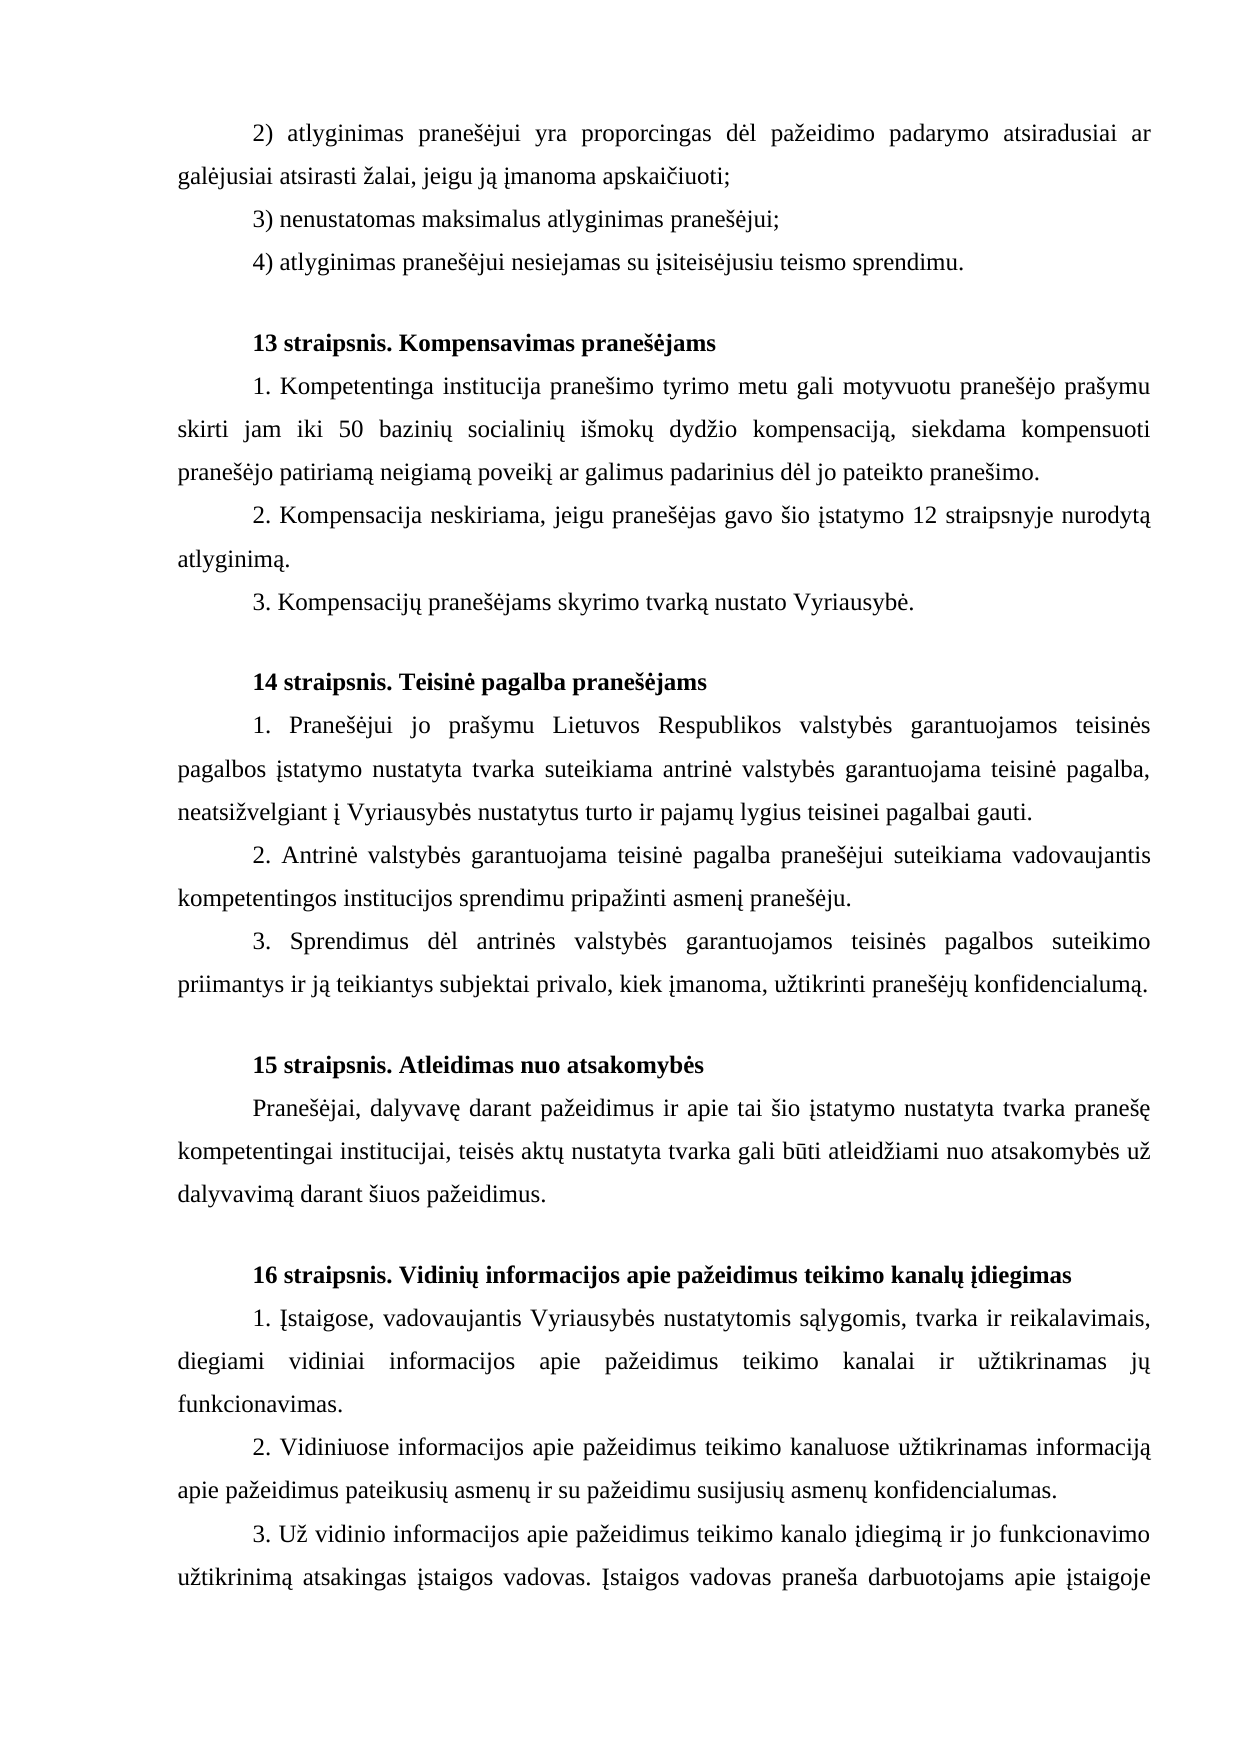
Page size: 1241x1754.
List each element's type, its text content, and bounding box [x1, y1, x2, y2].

text 1. Kompetentinga institucija pranešimo tyrimo metu gali motyvuotu pranešėjo prašymu skirti jam iki 50 bazinių socialinių išmokų dydžio kompensaciją, siekdama kompensuoti pranešėjo patiriamą neigiamą poveikį ar galimus padarinius dėl jo pateikto pranešimo. [177, 371, 1152, 486]
text 2. Antrinė valstybės garantuojama teisinė pagalba pranešėjui suteikiama vadovaujantis kompetentingos institucijos sprendimu pripažinti asmenį pranešėju. [177, 840, 1152, 912]
text 3. Kompensacijų pranešėjams skyrimo tvarką nustato Vyriausybė. [177, 587, 1152, 616]
text 16 straipsnis. Vidinių informacijos apie pažeidimus teikimo kanalų įdiegimas [177, 1260, 1152, 1289]
text 2. Kompensacija neskiriama, jeigu pranešėjas gavo šio įstatymo 12 straipsnyje nurodytą atlyginimą. [177, 501, 1152, 572]
text 1. Pranešėjui jo prašymu Lietuvos Respublikos valstybės garantuojamos teisinės pagalbos įstatymo nustatyta tvarka suteikiama antrinė valstybės garantuojama teisinė pagalba, neatsižvelgiant į Vyriausybės nustatytus turto ir pajamų lygius teisinei pagalbai gauti. [177, 711, 1152, 826]
text 15 straipsnis. Atleidimas nuo atsakomybės [177, 1050, 1152, 1079]
text 1. Įstaigose, vadovaujantis Vyriausybės nustatytomis sąlygomis, tvarka ir reikalavimais, diegiami vidiniai informacijos apie pažeidimus teikimo kanalai ir užtikrinamas jų funkcionavimas. [177, 1303, 1152, 1418]
text 2) atlyginimas pranešėjui yra proporcingas dėl pažeidimo padarymo atsiradusiai ar galėjusiai atsirasti žalai, jeigu ją įmanoma apskaičiuoti; [177, 118, 1152, 190]
text 14 straipsnis. Teisinė pagalba pranešėjams [177, 667, 1152, 696]
text 13 straipsnis. Kompensavimas pranešėjams [177, 328, 1152, 357]
text 3. Sprendimus dėl antrinės valstybės garantuojamos teisinės pagalbos suteikimo priimantys ir ją teikiantys subjektai privalo, kiek įmanoma, užtikrinti pranešėjų konfidencialumą. [177, 926, 1152, 998]
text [177, 1519, 1152, 1591]
text 3) nenustatomas maksimalus atlyginimas pranešėjui; [177, 204, 1152, 233]
text 4) atlyginimas pranešėjui nesiejamas su įsiteisėjusiu teismo sprendimu. [177, 247, 1152, 276]
text 2. Vidiniuose informacijos apie pažeidimus teikimo kanaluose užtikrinamas informaciją apie pažeidimus pateikusių asmenų ir su pažeidimu susijusių asmenų konfidencialumas. [177, 1432, 1152, 1504]
text Pranešėjai, dalyvavę darant pažeidimus ir apie tai šio įstatymo nustatyta tvarka pranešę kompetentingai institucijai, teisės aktų nustatyta tvarka gali būti atleidžiami nuo atsakomybės už dalyvavimą darant šiuos pažeidimus. [177, 1093, 1152, 1208]
